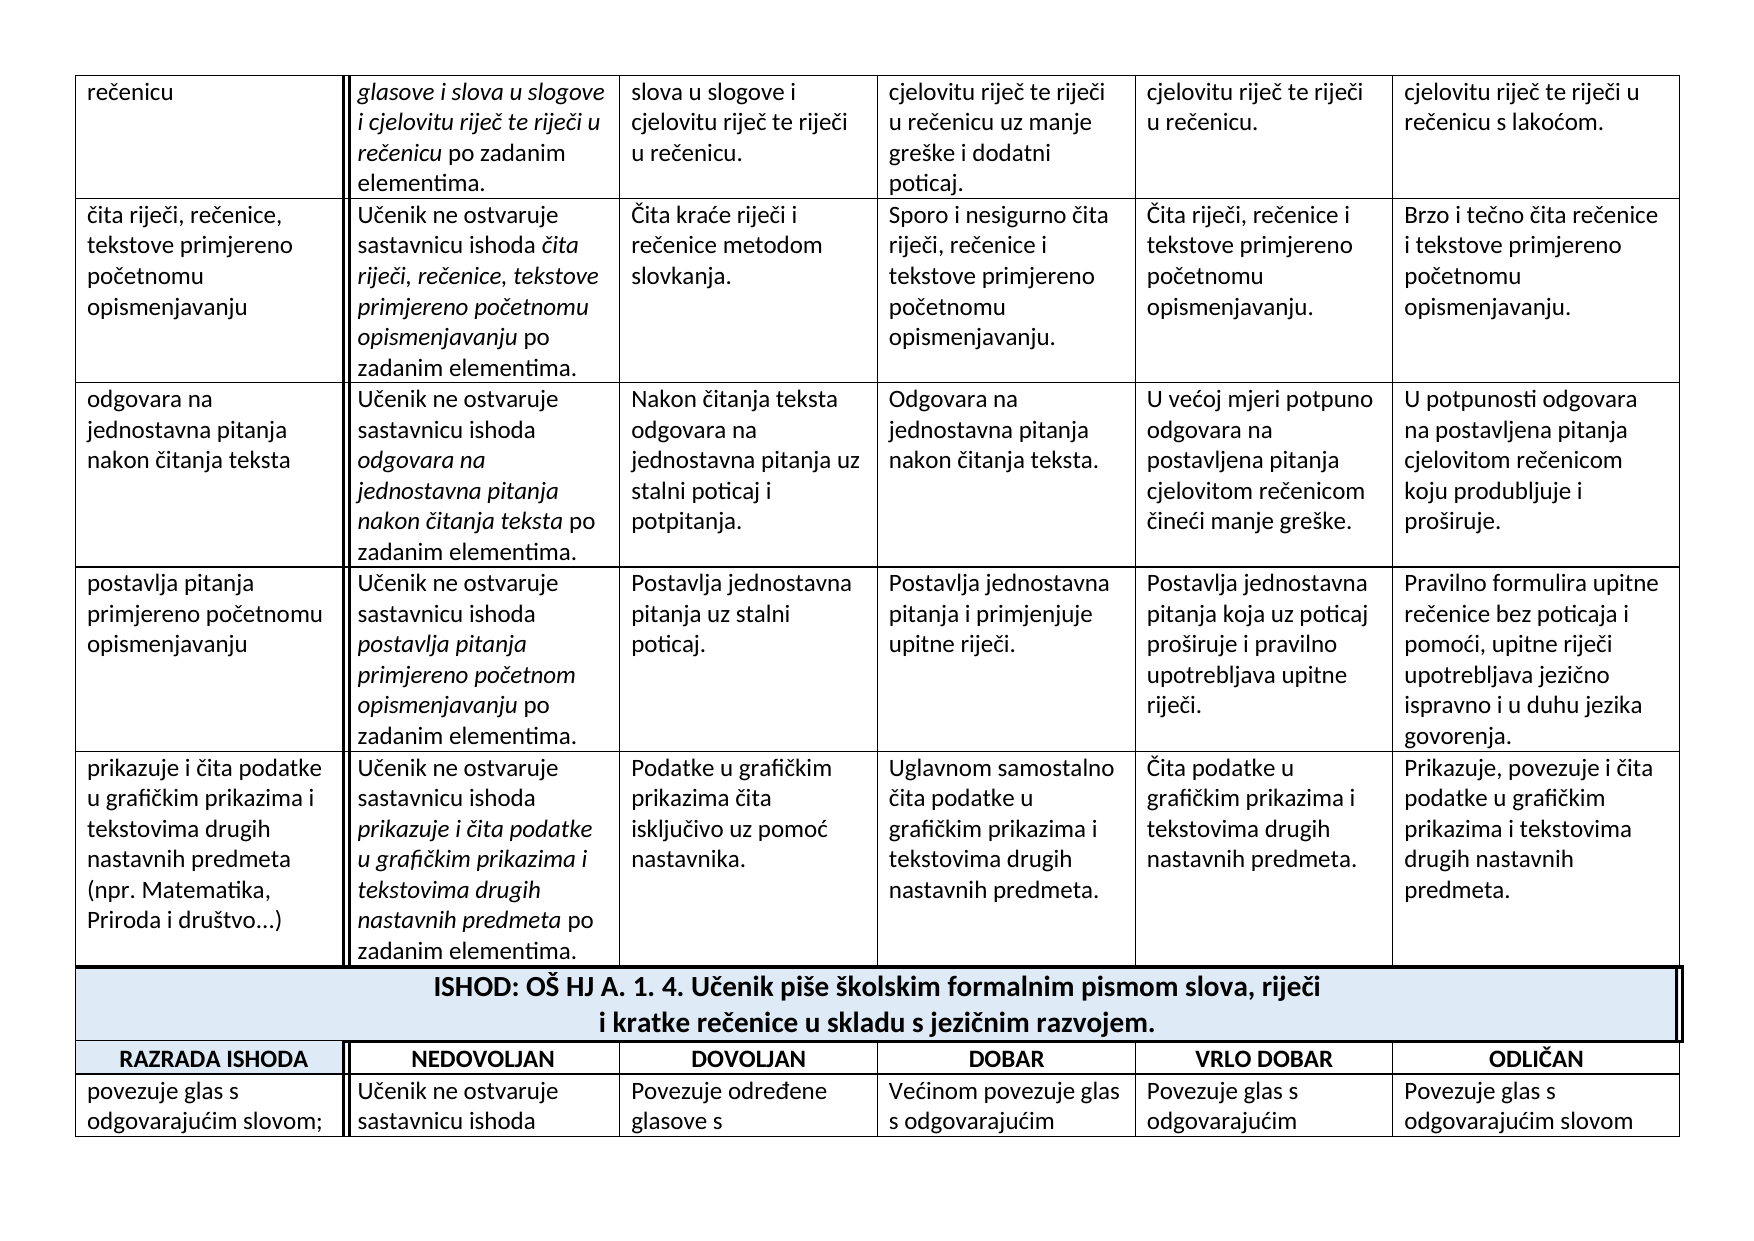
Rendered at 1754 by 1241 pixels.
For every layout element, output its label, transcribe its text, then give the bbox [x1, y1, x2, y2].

table_cell Brzo i tečno čita rečenice i tekstove primjereno početnomu opismenjavanju. [1393, 199, 1679, 382]
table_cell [620, 76, 877, 198]
table_cell RAZRADA ISHODA [76, 1041, 342, 1073]
table_cell U većoj mjeri potpuno odgovara na postavljena pitanja cjelovitom rečenicom čineći manje greške. [1136, 383, 1392, 566]
table_cell ISHOD: OŠ HJ A. 1. 4. Učenik piše školskim formalnim pismom slova, riječi i kratke rečenice u skladu s jezičnim razvojem. [76, 969, 1675, 1040]
table_cell Učenik ne ostvaruje sastavnicu ishoda postavlja pitanja primjereno početnom opismenjavanju po zadanim elementima. [351, 568, 619, 751]
table_cell postavlja pitanja primjereno početnomu opismenjavanju [76, 568, 342, 751]
table_cell prikazuje i čita podatke u grafičkim prikazima i tekstovima drugih nastavnih predmeta (npr. Matematika, Priroda i društvo...) [76, 752, 342, 965]
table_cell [1136, 1075, 1392, 1136]
table_cell ODLIČAN [1393, 1043, 1679, 1073]
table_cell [1393, 1075, 1679, 1136]
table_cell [351, 1075, 619, 1136]
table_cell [76, 1075, 342, 1136]
table_cell Učenik ne ostvaruje sastavnicu ishoda odgovara na jednostavna pitanja nakon čitanja teksta po zadanim elementima. [351, 383, 619, 566]
table_cell Sporo i nesigurno čita riječi, rečenice i tekstove primjereno početnomu opismenjavanju. [878, 199, 1135, 382]
table_cell Učenik ne ostvaruje sastavnicu ishoda čita riječi, rečenice, tekstove primjereno početnomu opismenjavanju po zadanim elementima. [351, 199, 619, 382]
table_cell Uglavnom samostalno čita podatke u grafičkim prikazima i tekstovima drugih nastavnih predmeta. [878, 752, 1135, 965]
table_cell odgovara na jednostavna pitanja nakon čitanja teksta [76, 383, 342, 566]
table_cell čita riječi, rečenice, tekstove primjereno početnomu opismenjavanju [76, 199, 342, 382]
table_cell DOVOLJAN [620, 1043, 877, 1073]
table_cell U potpunosti odgovara na postavljena pitanja cjelovitom rečenicom koju produbljuje i proširuje. [1393, 383, 1679, 566]
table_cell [1136, 76, 1392, 198]
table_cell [76, 76, 342, 198]
table_cell Postavlja jednostavna pitanja uz stalni poticaj. [620, 568, 877, 751]
table_cell Odgovara na jednostavna pitanja nakon čitanja teksta. [878, 383, 1135, 566]
table_cell NEDOVOLJAN [351, 1043, 619, 1073]
table_cell Učenik ne ostvaruje sastavnicu ishoda prikazuje i čita podatke u grafičkim prikazima i tekstovima drugih nastavnih predmeta po zadanim elementima. [351, 752, 619, 965]
table_cell Podatke u grafičkim prikazima čita isključivo uz pomoć nastavnika. [620, 752, 877, 965]
table_cell Nakon čitanja teksta odgovara na jednostavna pitanja uz stalni poticaj i potpitanja. [620, 383, 877, 566]
table_cell Prikazuje, povezuje i čita podatke u grafičkim prikazima i tekstovima drugih nastavnih predmeta. [1393, 752, 1679, 965]
table_cell Postavlja jednostavna pitanja koja uz poticaj proširuje i pravilno upotrebljava upitne riječi. [1136, 568, 1392, 751]
table_cell Čita kraće riječi i rečenice metodom slovkanja. [620, 199, 877, 382]
table_cell DOBAR [878, 1043, 1135, 1073]
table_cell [1393, 76, 1679, 198]
table_cell Pravilno formulira upitne rečenice bez poticaja i pomoći, upitne riječi upotrebljava jezično ispravno i u duhu jezika govorenja. [1393, 568, 1679, 751]
table_cell VRLO DOBAR [1136, 1043, 1392, 1073]
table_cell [878, 76, 1135, 198]
table_cell Postavlja jednostavna pitanja i primjenjuje upitne riječi. [878, 568, 1135, 751]
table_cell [878, 1075, 1135, 1136]
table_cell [620, 1075, 877, 1136]
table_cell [351, 76, 619, 198]
table_cell Čita podatke u grafičkim prikazima i tekstovima drugih nastavnih predmeta. [1136, 752, 1392, 965]
table_cell Čita riječi, rečenice i tekstove primjereno početnomu opismenjavanju. [1136, 199, 1392, 382]
